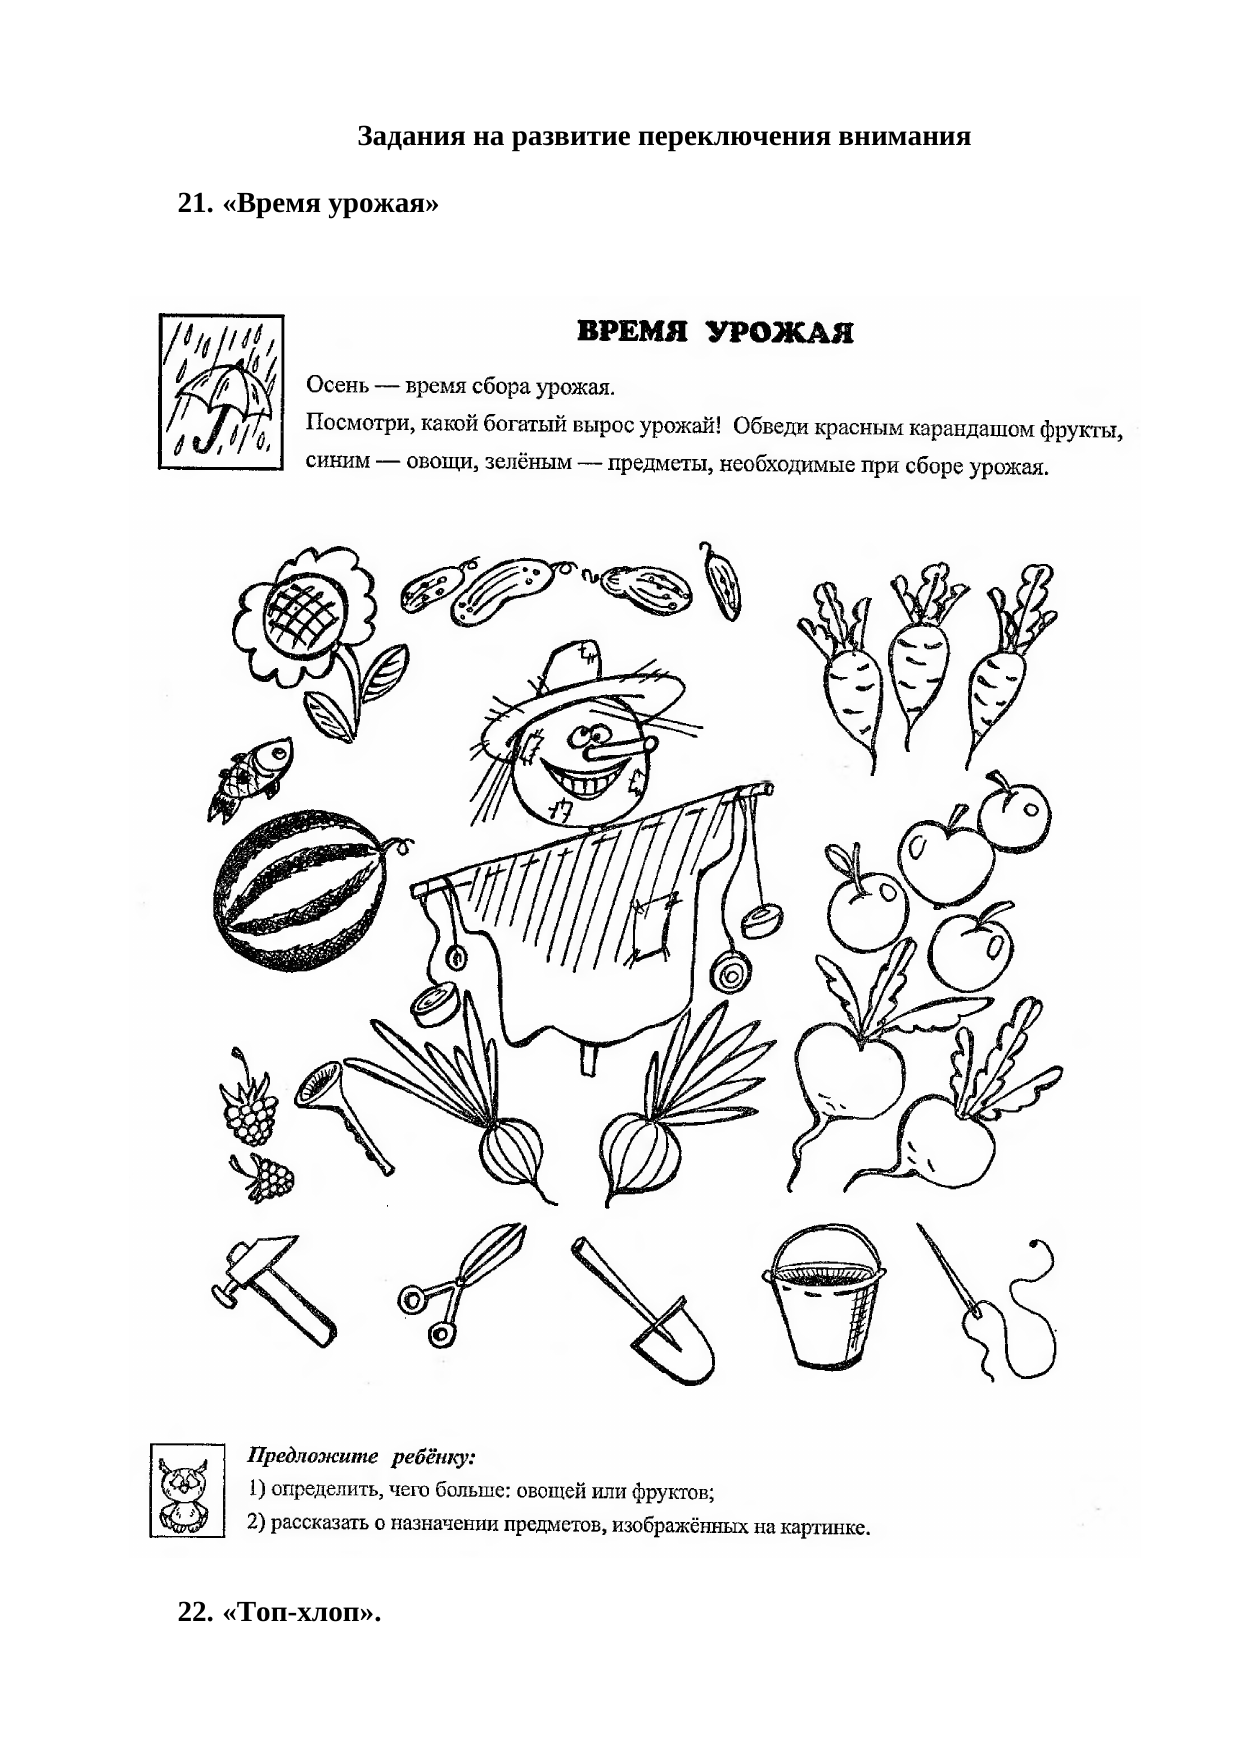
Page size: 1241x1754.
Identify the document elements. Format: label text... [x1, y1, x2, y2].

picture [128, 296, 1143, 1560]
list «Время урожая» [177, 185, 1152, 219]
text Задания на развитие переключения внимания [177, 118, 1152, 152]
